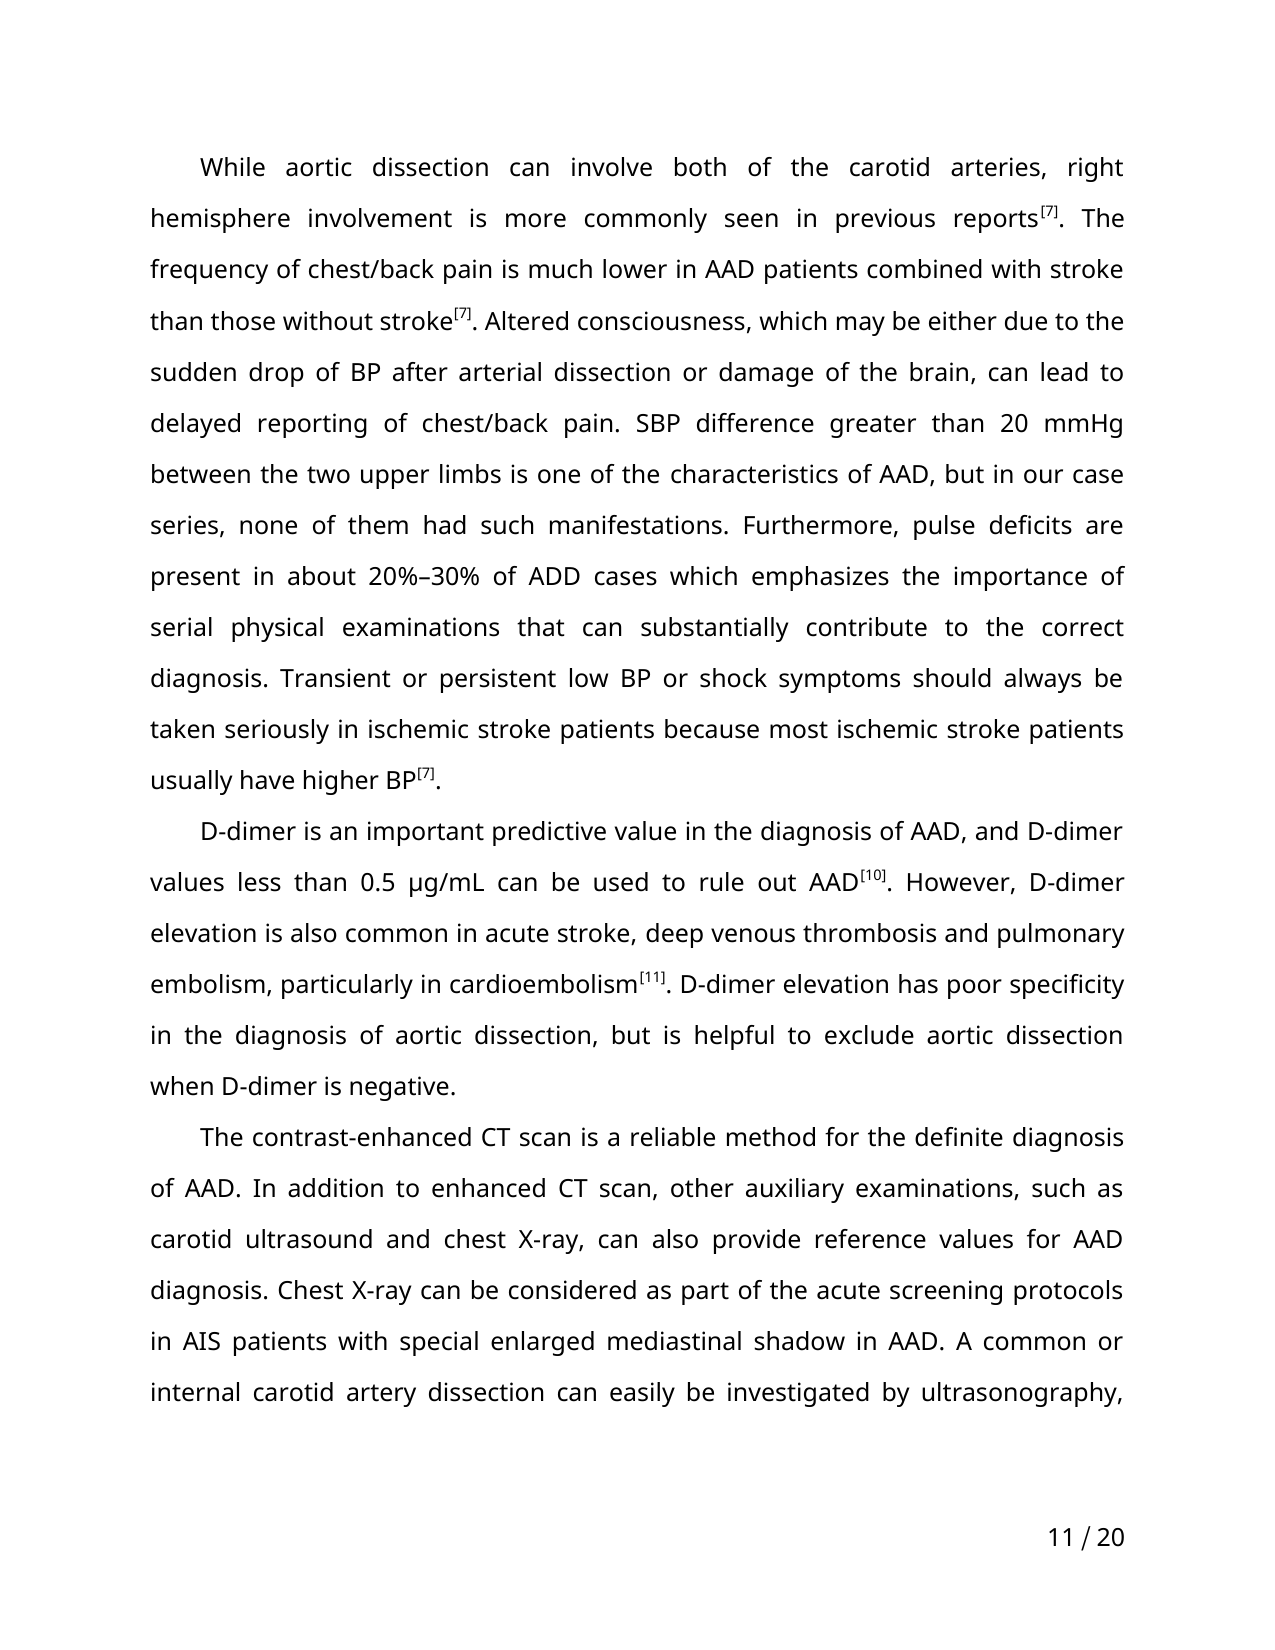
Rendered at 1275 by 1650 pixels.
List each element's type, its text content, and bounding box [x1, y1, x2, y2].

text D-dimer is an important predictive value in the diagnosis of AAD, and D-dimer values less than 0.5 μg/mL can be used to rule out AAD[10]. However, D-dimer elevation is also common in acute stroke, deep venous thrombosis and pulmonary embolism, particularly in cardioembolism[11]. D-dimer elevation has poor specificity in the diagnosis of aortic dissection, but is helpful to exclude aortic dissection when D-dimer is negative. [150, 813, 1125, 1103]
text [150, 1120, 1125, 1409]
text While aortic dissection can involve both of the carotid arteries, right hemisphere involvement is more commonly seen in previous reports[7]. The frequency of chest/back pain is much lower in AAD patients combined with stroke than those without stroke[7]. Altered consciousness, which may be either due to the sudden drop of BP after arterial dissection or damage of the brain, can lead to delayed reporting of chest/back pain. SBP difference greater than 20 mmHg between the two upper limbs is one of the characteristics of AAD, but in our case series, none of them had such manifestations. Furthermore, pulse deficits are present in about 20%–30% of ADD cases which emphasizes the importance of serial physical examinations that can substantially contribute to the correct diagnosis. Transient or persistent low BP or shock symptoms should always be taken seriously in ischemic stroke patients because most ischemic stroke patients usually have higher BP[7]. [150, 150, 1125, 797]
